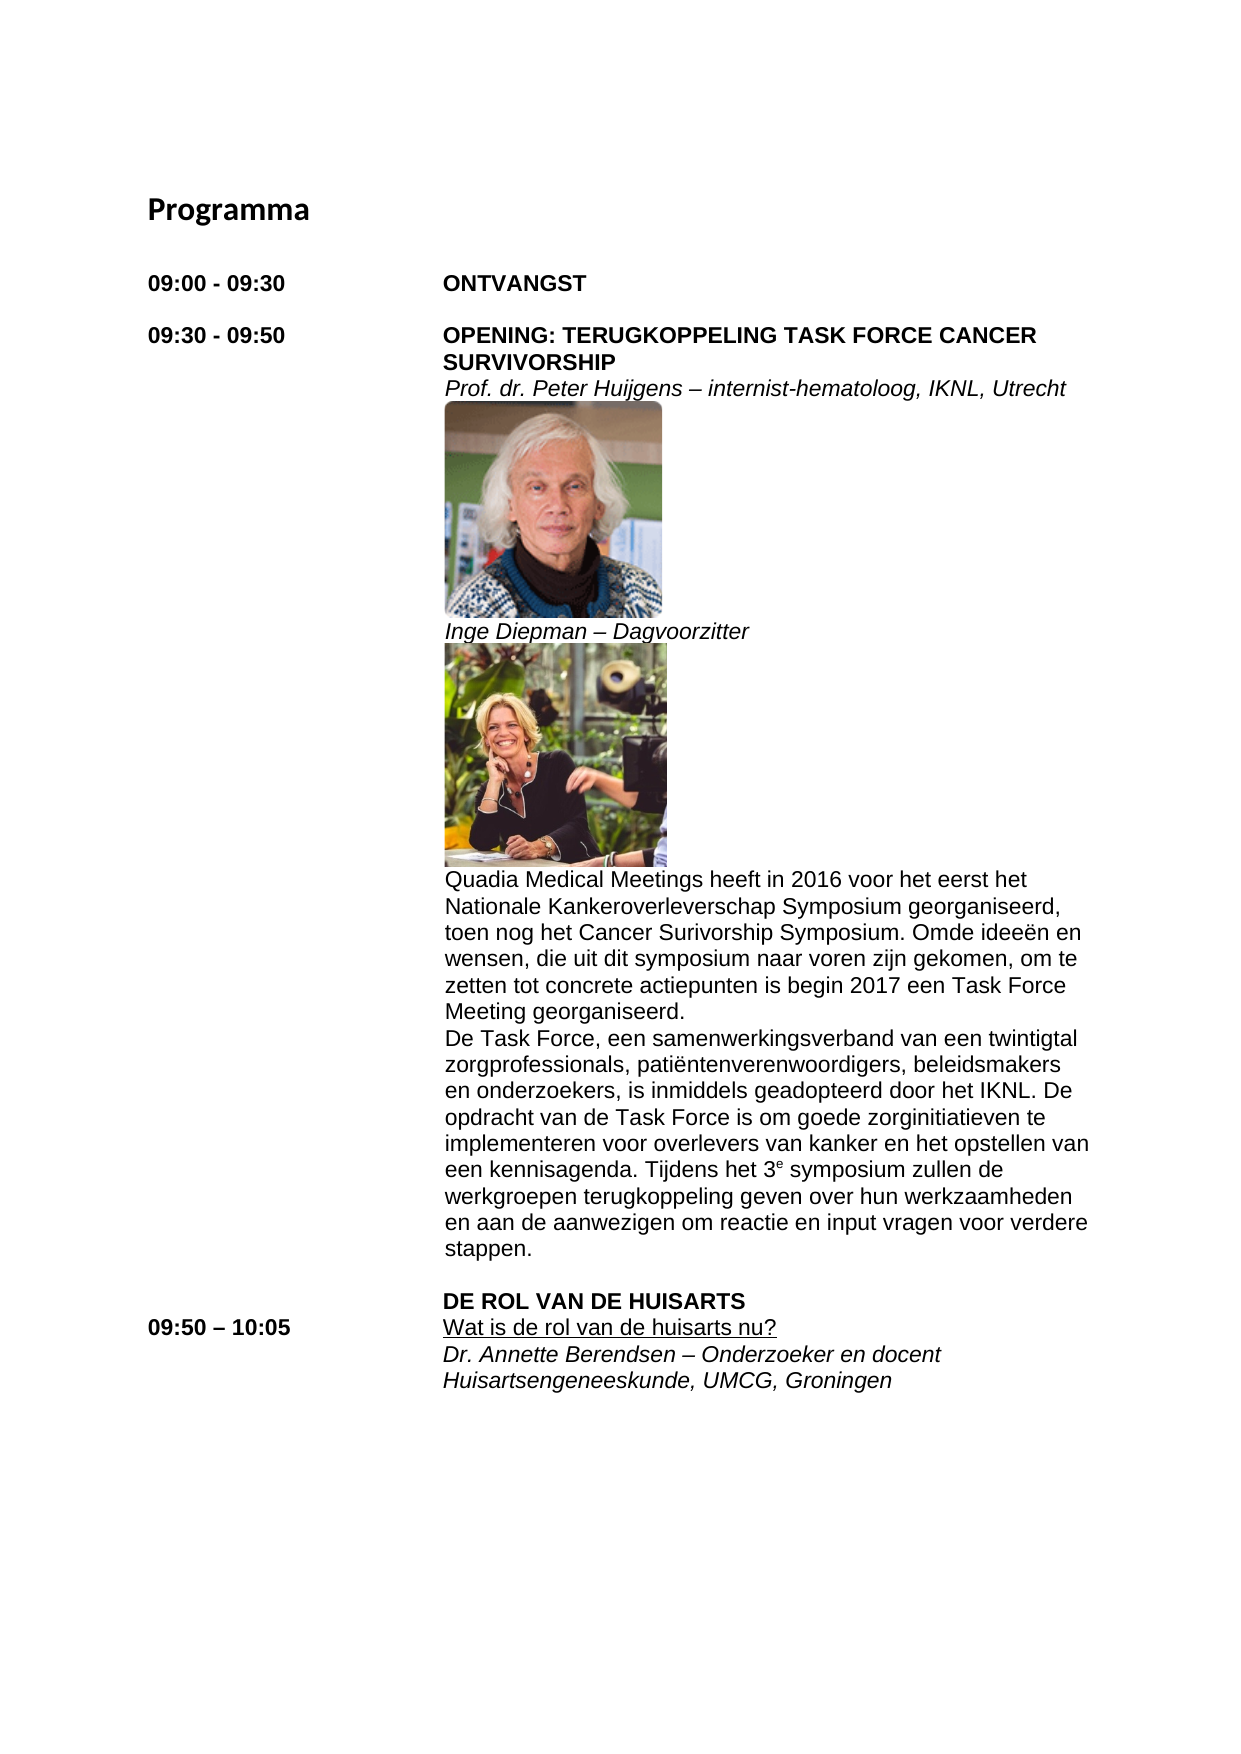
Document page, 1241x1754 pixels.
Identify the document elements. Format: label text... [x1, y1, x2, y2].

text 09:50 – 10:05 Wat is de rol van de huisarts nu? [148, 1314, 1093, 1341]
picture [444, 643, 667, 867]
list Inge Diepman – Dagvoorzitter [444, 618, 1093, 644]
list Prof. dr. Peter Huijgens – internist-hematoloog, IKNL, Utrecht [444, 375, 1093, 402]
text 09:30 - 09:50 OPENING: TERUGKOPPELING TASK FORCE CANCER SURVIVORSHIP [148, 322, 1093, 375]
picture [444, 401, 663, 618]
list Quadia Medical Meetings heeft in 2016 voor het eerst het Nationale Kankeroverleverschap Symposium georganiseerd, toen nog het Cancer Surivorship Symposium. Omde ideeën en wensen, die uit dit symposium naar voren zijn gekomen, om te zetten tot concrete actiepunten is begin 2017 een Task Force Meeting georganiseerd. [444, 866, 1093, 1024]
list De Task Force, een samenwerkingsverband van een twintigtal zorgprofessionals, patiëntenverenwoordigers, beleidsmakers en onderzoekers, is inmiddels geadopteerd door het IKNL. De opdracht van de Task Force is om goede zorginitiatieven te implementeren voor overlevers van kanker en het opstellen van een kennisagenda. Tijdens het 3e symposium zullen de werkgroepen terugkoppeling geven over hun werkzaamheden en aan de aanwezigen om reactie en input vragen voor verdere stappen. [444, 1024, 1093, 1262]
text 09:00 - 09:30 ONTVANGST [148, 270, 1093, 296]
text DE ROL VAN DE HUISARTS [148, 1288, 1093, 1314]
text Dr. Annette Berendsen – Onderzoeker en docent Huisartsengeneeskunde, UMCG, Groningen [443, 1341, 1093, 1393]
text Programma [148, 188, 1093, 229]
